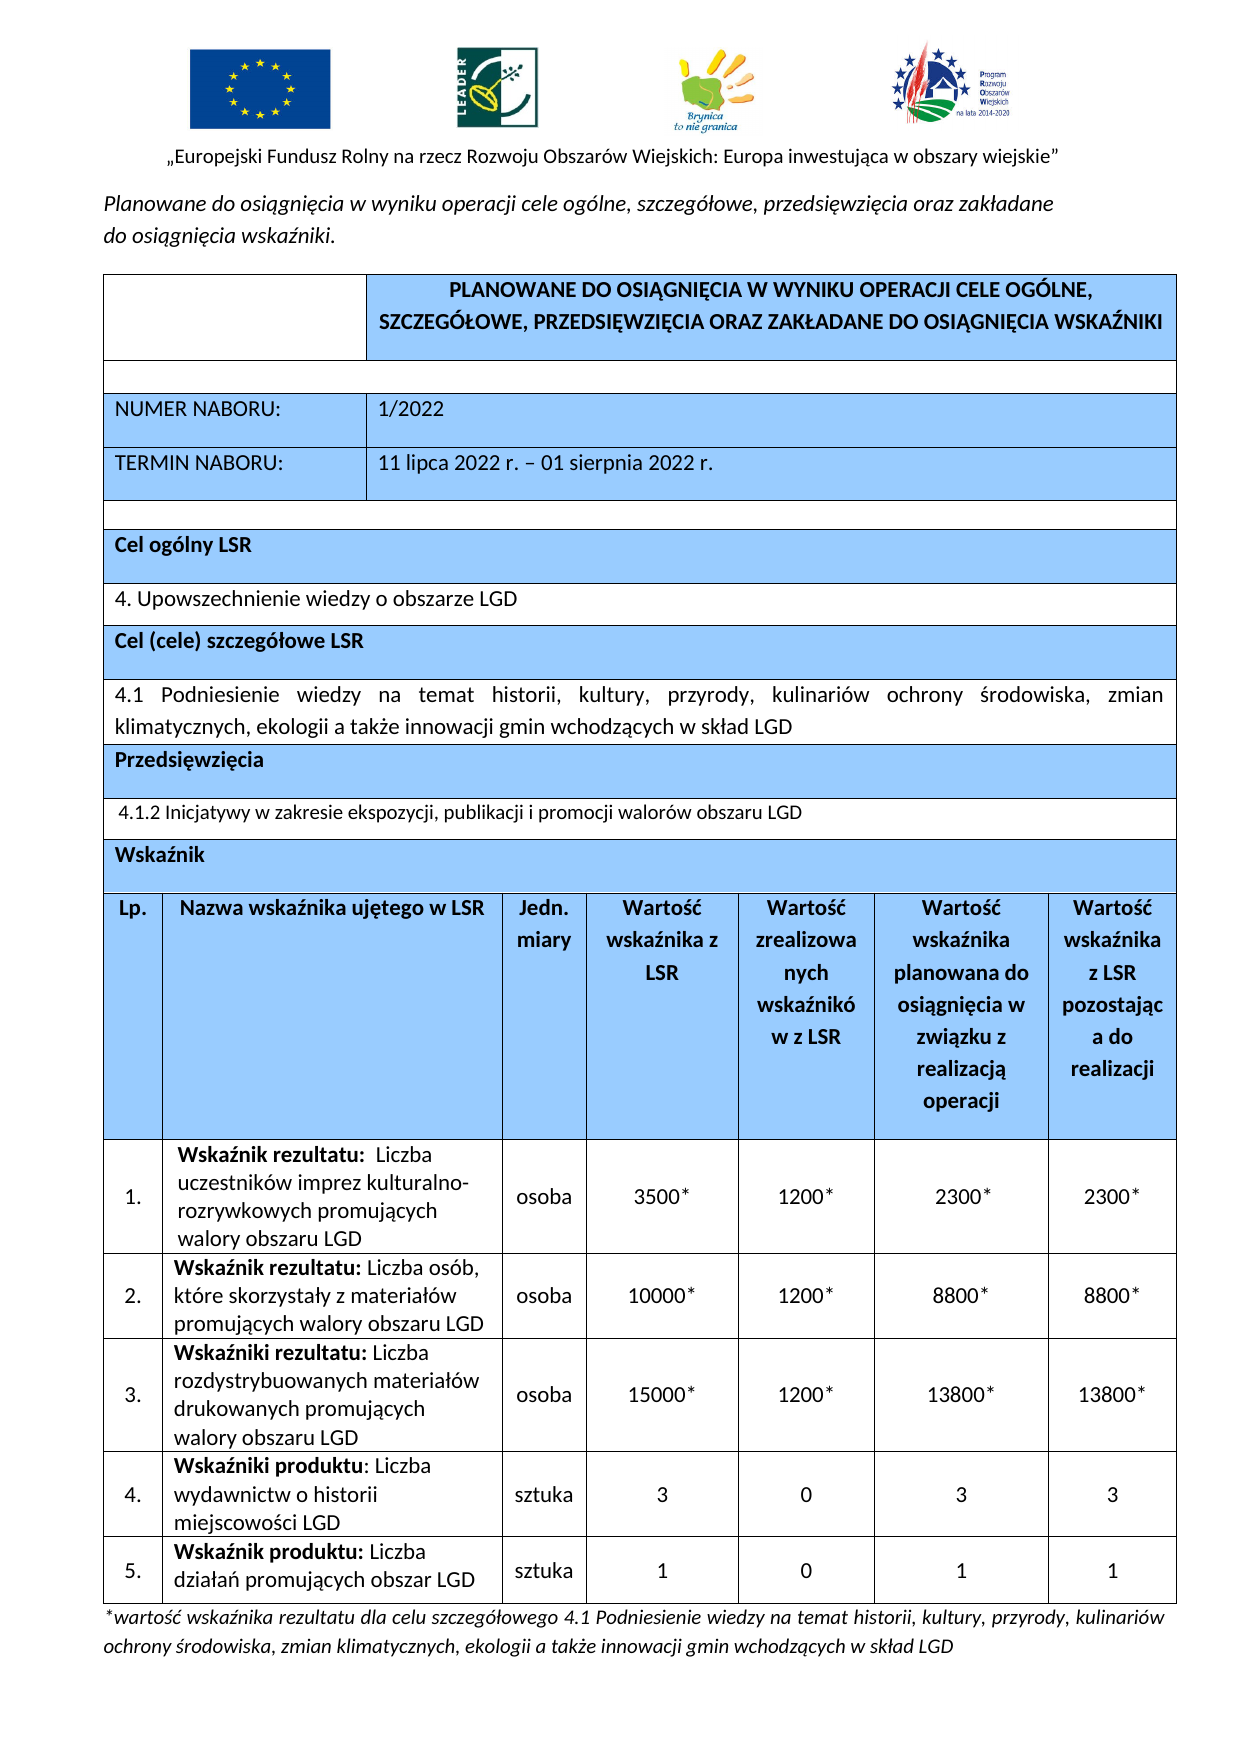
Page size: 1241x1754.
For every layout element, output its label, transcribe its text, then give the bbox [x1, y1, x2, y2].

table_cell Wskaźniki rezultatu: Liczba rozdystrybuowanych materiałów drukowanych promujących walory obszaru LGD [163, 1339, 502, 1451]
table_cell 5. [104, 1537, 162, 1603]
table_cell 13800* [875, 1339, 1048, 1451]
table_cell Nazwa wskaźnika ujętego w LSR [163, 894, 502, 1139]
table_cell 8800* [1049, 1254, 1176, 1337]
table_cell Wskaźnik produktu: Liczba działań promujących obszar LGD [163, 1537, 502, 1603]
table_cell Wartość wskaźnika z LSR pozostająca do realizacji [1049, 894, 1176, 1139]
table_cell 2300* [875, 1140, 1048, 1252]
table_cell 11 lipca 2022 r. – 01 sierpnia 2022 r. [367, 448, 1176, 500]
table_cell 4.1 Podniesienie wiedzy na temat historii, kultury, przyrody, kulinariów ochrony środowiska, zmian klimatycznych, ekologii a także innowacji gmin wchodzących w skład LGD [104, 680, 1176, 744]
table_cell 3 [587, 1452, 738, 1536]
table_cell osoba [503, 1339, 586, 1451]
table_cell Wskaźnik rezultatu: Liczba osób, które skorzystały z materiałów promujących walory obszaru LGD [163, 1254, 502, 1337]
table_cell 1 [875, 1537, 1048, 1603]
text Planowane do osiągnięcia w wyniku operacji cele ogólne, szczegółowe, przedsięwzięcia oraz zakładane do osiągnięcia wskaźniki. [103, 189, 1078, 249]
table_cell 1200* [739, 1254, 874, 1337]
table_header PLANOWANE DO OSIĄGNIĘCIA W WYNIKU OPERACJI CELE OGÓLNE, SZCZEGÓŁOWE, PRZEDSIĘWZIĘCIA ORAZ ZAKŁADANE DO OSIĄGNIĘCIA WSKAŹNIKI [367, 275, 1176, 360]
table_cell 1/2022 [367, 394, 1176, 447]
text *wartość wskaźnika rezultatu dla celu szczegółowego 4.1 Podniesienie wiedzy na temat historii, kultury, przyrody, kulinariów ochrony środowiska, zmian klimatycznych, ekologii a także innowacji gmin wchodzących w skład LGD [103, 1604, 1167, 1659]
table_cell Cel ogólny LSR [104, 530, 1176, 583]
table_cell 3 [875, 1452, 1048, 1536]
table_cell 2. [104, 1254, 162, 1337]
table_cell 1200* [739, 1339, 874, 1451]
table_cell 8800* [875, 1254, 1048, 1337]
table_cell Przedsięwzięcia [104, 745, 1176, 798]
table_cell Wskaźnik rezultatu: Liczba uczestników imprez kulturalno-rozrywkowych promujących walory obszaru LGD [163, 1140, 502, 1252]
table_cell Wskaźnik [104, 840, 1176, 892]
table_cell 4. Upowszechnienie wiedzy o obszarze LGD [104, 584, 1176, 625]
table_cell 1 [587, 1537, 738, 1603]
table_cell 4.1.2 Inicjatywy w zakresie ekspozycji, publikacji i promocji walorów obszaru LGD [104, 799, 1176, 839]
table_cell [104, 361, 1176, 393]
table_cell 1. [104, 1140, 162, 1252]
table_cell Wartość wskaźnika z LSR [587, 894, 738, 1139]
table_cell 2300* [1049, 1140, 1176, 1252]
table_cell Jedn. miary [503, 894, 586, 1139]
table_cell 4. [104, 1452, 162, 1536]
picture [187, 47, 333, 131]
table_cell 3. [104, 1339, 162, 1451]
table_cell Wskaźniki produktu: Liczba wydawnictw o historii miejscowości LGD [163, 1452, 502, 1536]
picture [886, 35, 1019, 131]
table_cell TERMIN NABORU: [104, 448, 366, 500]
table_cell [104, 501, 1176, 529]
table_cell Lp. [104, 894, 162, 1139]
table_cell NUMER NABORU: [104, 394, 366, 447]
table_cell Wartość zrealizowanych wskaźników z LSR [739, 894, 874, 1139]
picture [664, 47, 763, 136]
table_cell sztuka [503, 1537, 586, 1603]
table_cell 15000* [587, 1339, 738, 1451]
table_cell osoba [503, 1140, 586, 1252]
table_cell Wartość wskaźnika planowana do osiągnięcia w związku z realizacją operacji [875, 894, 1048, 1139]
table_cell sztuka [503, 1452, 586, 1536]
picture [456, 47, 539, 128]
table_cell Cel (cele) szczegółowe LSR [104, 626, 1176, 679]
table_cell 10000* [587, 1254, 738, 1337]
table_cell 3500* [587, 1140, 738, 1252]
table_cell 1 [1049, 1537, 1176, 1603]
table_cell 3 [1049, 1452, 1176, 1536]
table_cell 13800* [1049, 1339, 1176, 1451]
table_cell 0 [739, 1537, 874, 1603]
table_cell 1200* [739, 1140, 874, 1252]
table_header [104, 275, 366, 360]
table_cell osoba [503, 1254, 586, 1337]
table_cell 0 [739, 1452, 874, 1536]
